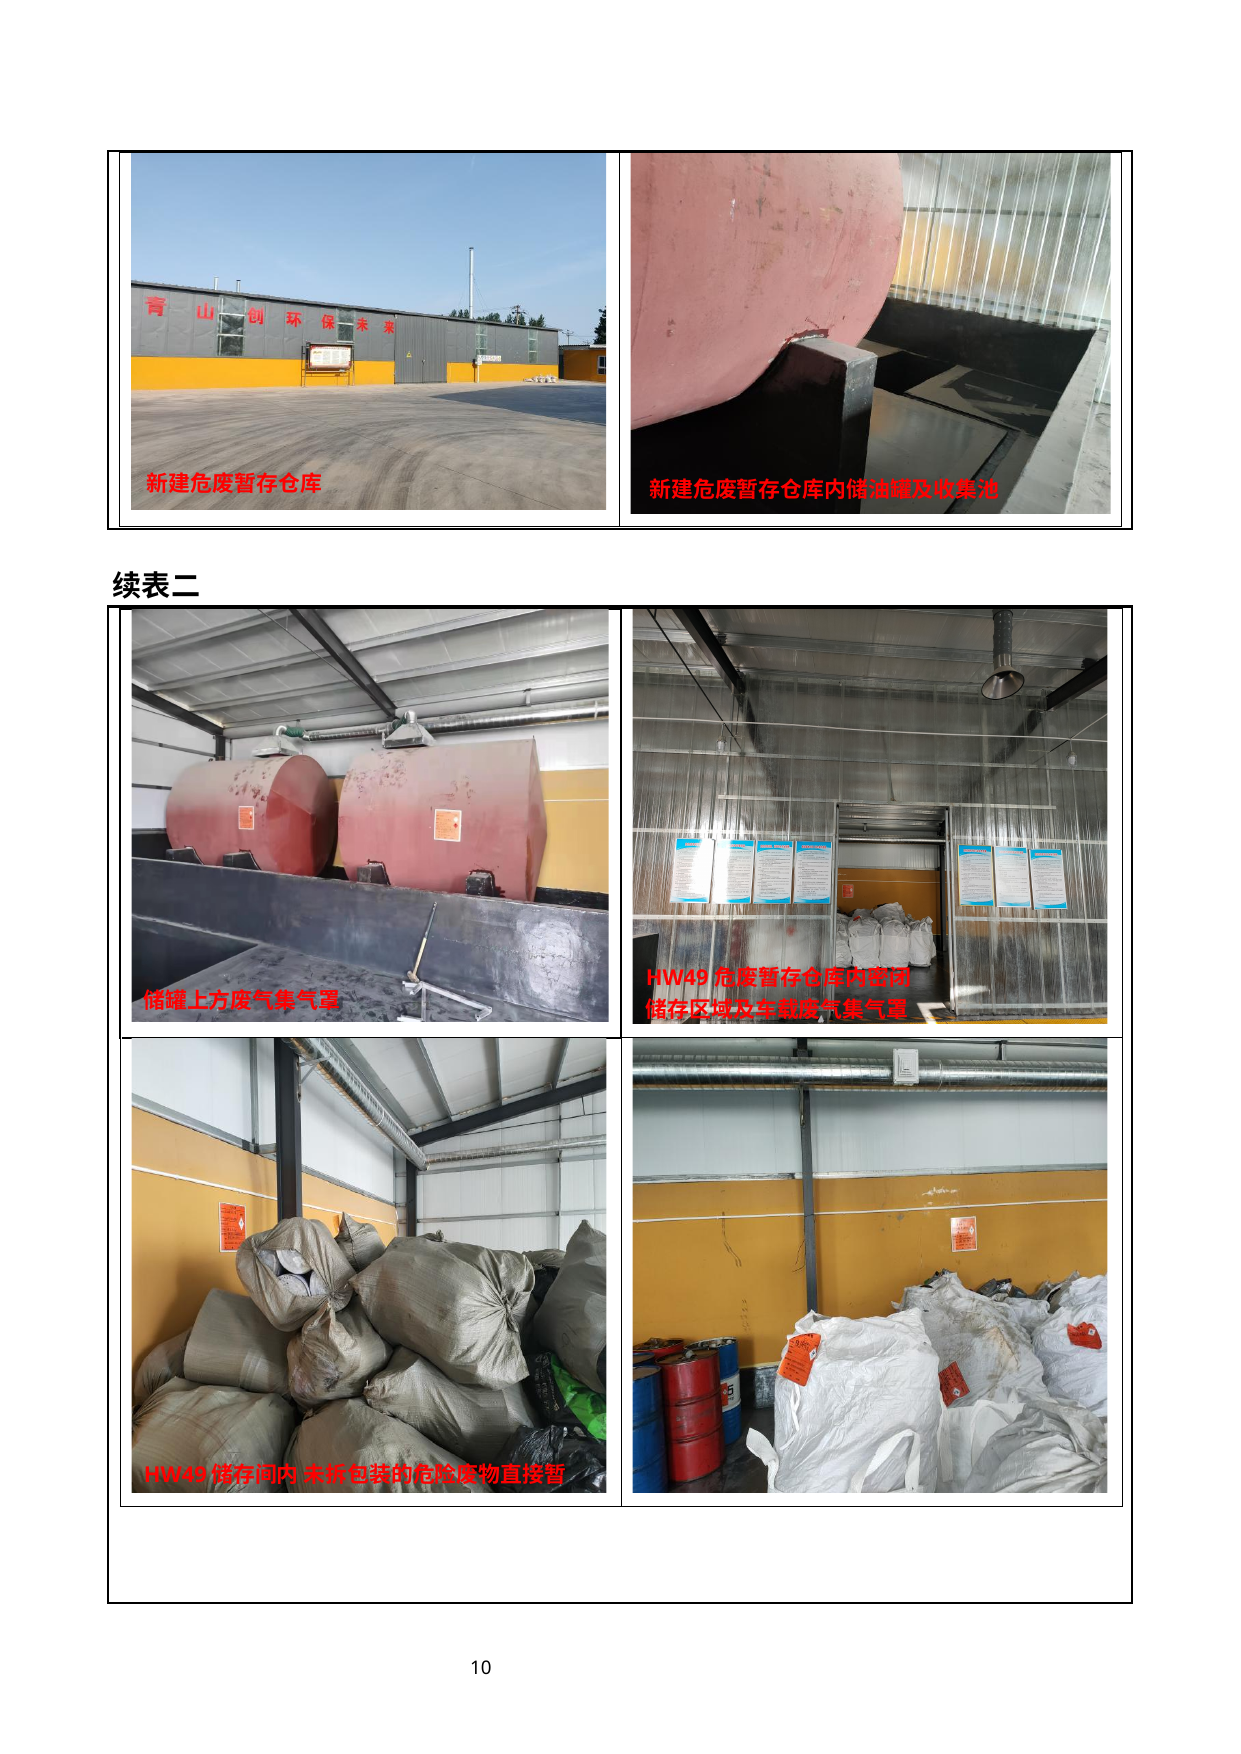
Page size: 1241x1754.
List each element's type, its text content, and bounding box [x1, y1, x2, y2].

picture [131, 1038, 607, 1493]
table_header 表2 建设内容一览表 [120, 153, 619, 526]
picture [630, 153, 1111, 514]
table_header [109, 608, 1131, 1602]
table_header 表2 建设内容一览表 [620, 153, 1121, 526]
text 续表二 [112, 563, 1128, 605]
picture [632, 1038, 1108, 1493]
picture [131, 609, 609, 1022]
picture [131, 153, 607, 510]
picture [632, 609, 1108, 1024]
